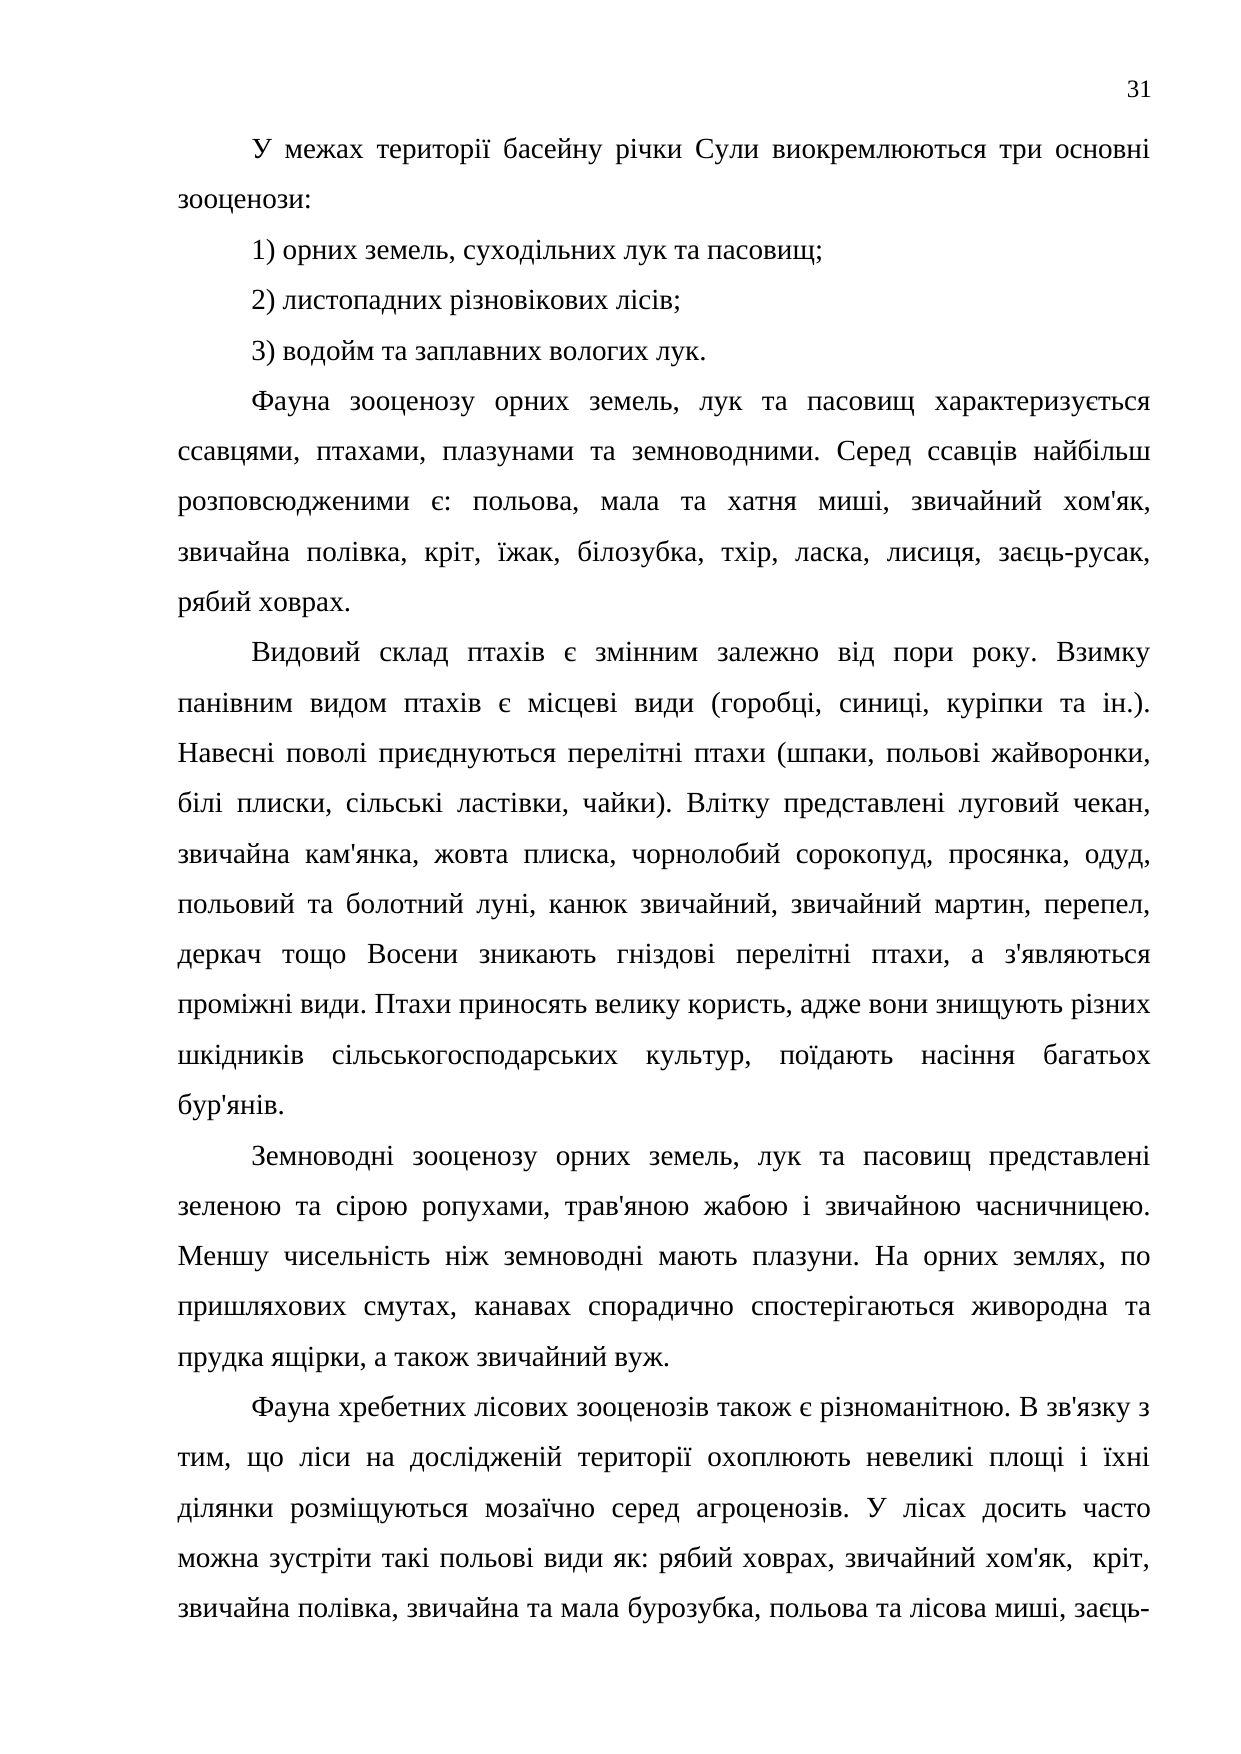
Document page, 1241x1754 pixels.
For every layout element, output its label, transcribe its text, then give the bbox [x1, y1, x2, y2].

text У межах території басейну річки Сули виокремлюються три основні зооценози: [177, 131, 1152, 215]
text 1) орних земель, суходільних лук та пасовищ; [177, 232, 1152, 266]
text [177, 1389, 1152, 1624]
text Видовий склад птахів є змінним залежно від пори року. Взимку панівним видом птахів є місцеві види (горобці, синиці, куріпки та ін.). Навесні поволі приєднуються перелітні птахи (шпаки, польові жайворонки, білі плиски, сільські ластівки, чайки). Влітку представлені луговий чекан, звичайна кам'янка, жовта плиска, чорнолобий сорокопуд, просянка, одуд, польовий та болотний луні, канюк звичайний, звичайний мартин, перепел, деркач тощо Восени зникають гніздові перелітні птахи, а з'являються проміжні види. Птахи приносять велику користь, адже вони знищують різних шкідників сільськогосподарських культур, поїдають насіння багатьох бур'янів. [177, 634, 1152, 1121]
text 2) листопадних різновікових лісів; [177, 282, 1152, 316]
text 3) водойм та заплавних вологих лук. [177, 333, 1152, 366]
text Земноводні зооценозу орних земель, лук та пасовищ представлені зеленою та сірою ропухами, трав'яною жабою і звичайною часничницею. Меншу чисельність ніж земноводні мають плазуни. На орних землях, по пришляхових смутах, канавах спорадично спостерігаються живородна та прудка ящірки, а також звичайний вуж. [177, 1138, 1152, 1372]
text Фауна зооценозу орних земель, лук та пасовищ характеризується ссавцями, птахами, плазунами та земноводними. Серед ссавців найбільш розповсюдженими є: польова, мала та хатня миші, звичайний хом'як, звичайна полівка, кріт, їжак, білозубка, тхір, ласка, лисиця, заєць-русак, рябий ховрах. [177, 383, 1152, 618]
